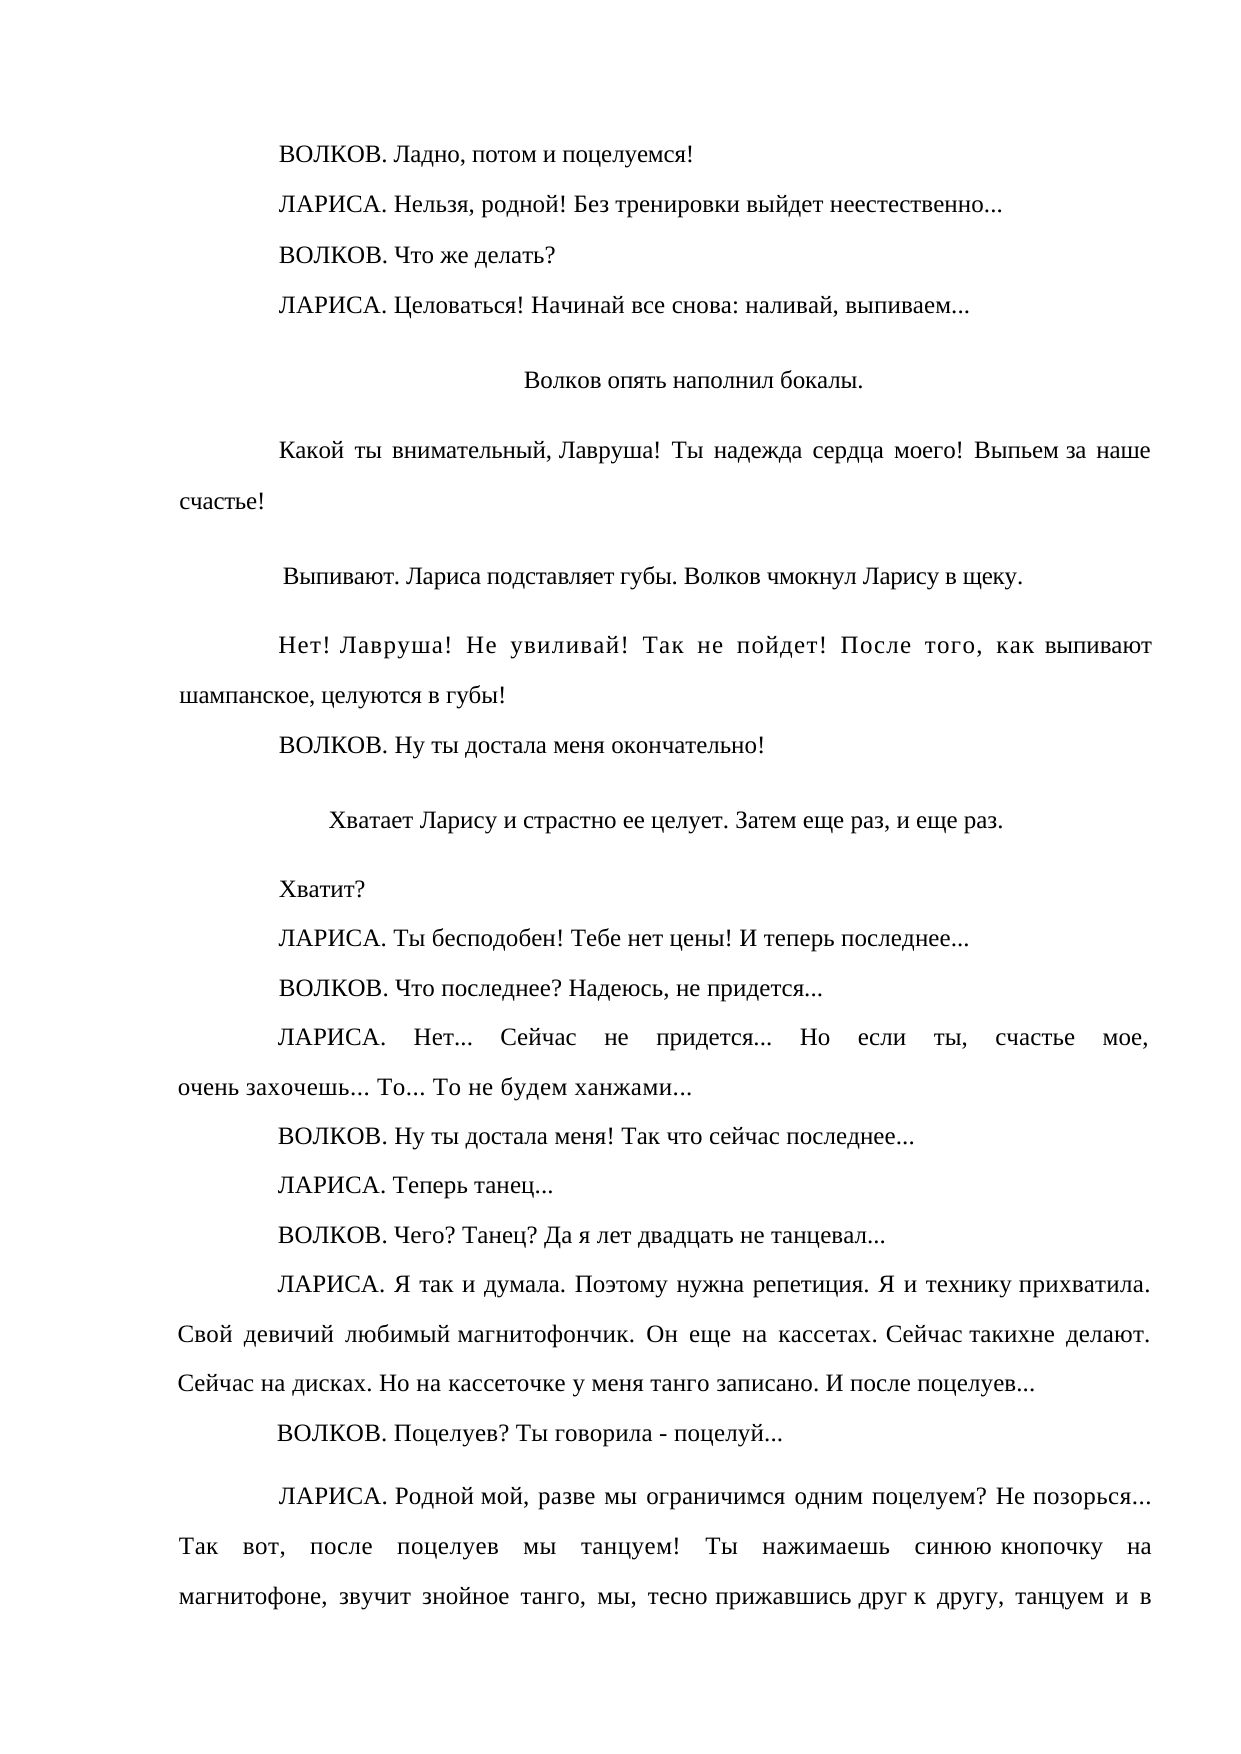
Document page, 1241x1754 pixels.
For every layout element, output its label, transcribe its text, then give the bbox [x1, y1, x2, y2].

text ВОЛКОВ. Что последнее? Надеюсь, не придется... [279, 952, 1152, 1001]
text ВОЛКОВ. Ладно, потом и поцелуемся! [279, 118, 1152, 168]
text Волков опять наполнил бокалы. [524, 366, 1152, 394]
text ЛАРИСА. Целоваться! Начинай все снова: наливай, выпиваем... [279, 269, 1152, 319]
text ЛАРИСА. Нет... Сейчас не придется... Но если ты, счастье мое, очень захочешь... То... То не будем ханжами... [178, 1001, 1150, 1100]
text Выпивают. Лариса подставляет губы. Волков чмокнул Ларису в щеку. [283, 561, 1152, 590]
text ВОЛКОВ. Ну ты достала меня! Так что сейчас последнее... [278, 1100, 1152, 1150]
text ЛАРИСА. Я так и думала. Поэтому нужна репетиция. Я и технику прихватила. Свой девичий любимый магнитофончик. Он еще на кассетах. Сейчас такихне делают. Сейчас на дисках. Но на кассеточке у меня танго записано. И после поцелуев... [177, 1249, 1151, 1397]
text ВОЛКОВ. Ну ты достала меня окончательно! [279, 709, 1152, 759]
text ВОЛКОВ. Что же делать? [279, 219, 1152, 269]
text Нет! Лавруша! Не увиливай! Так не пойдет! После того, как выпивают шампанское, целуются в губы! [179, 609, 1152, 709]
text Хватает Ларису и страстно ее целует. Затем еще раз, и еще раз. [328, 805, 1152, 833]
text ВОЛКОВ. Чего? Танец? Да я лет двадцать не танцевал... [278, 1199, 1152, 1249]
text ЛАРИСА. Теперь танец... [278, 1150, 1152, 1199]
text Хватит? [279, 853, 1152, 902]
text ВОЛКОВ. Поцелуев? Ты говорила - поцелуй... [277, 1398, 1152, 1447]
text Какой ты внимательный, Лавруша! Ты надежда сердца моего! Выпьем за наше счастье! [179, 414, 1151, 515]
text ЛАРИСА. Нельзя, родной! Без тренировки выйдет неестественно... [279, 168, 1152, 218]
text ЛАРИСА. Ты бесподобен! Тебе нет цены! И теперь последнее... [278, 902, 1152, 952]
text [179, 1460, 1152, 1610]
